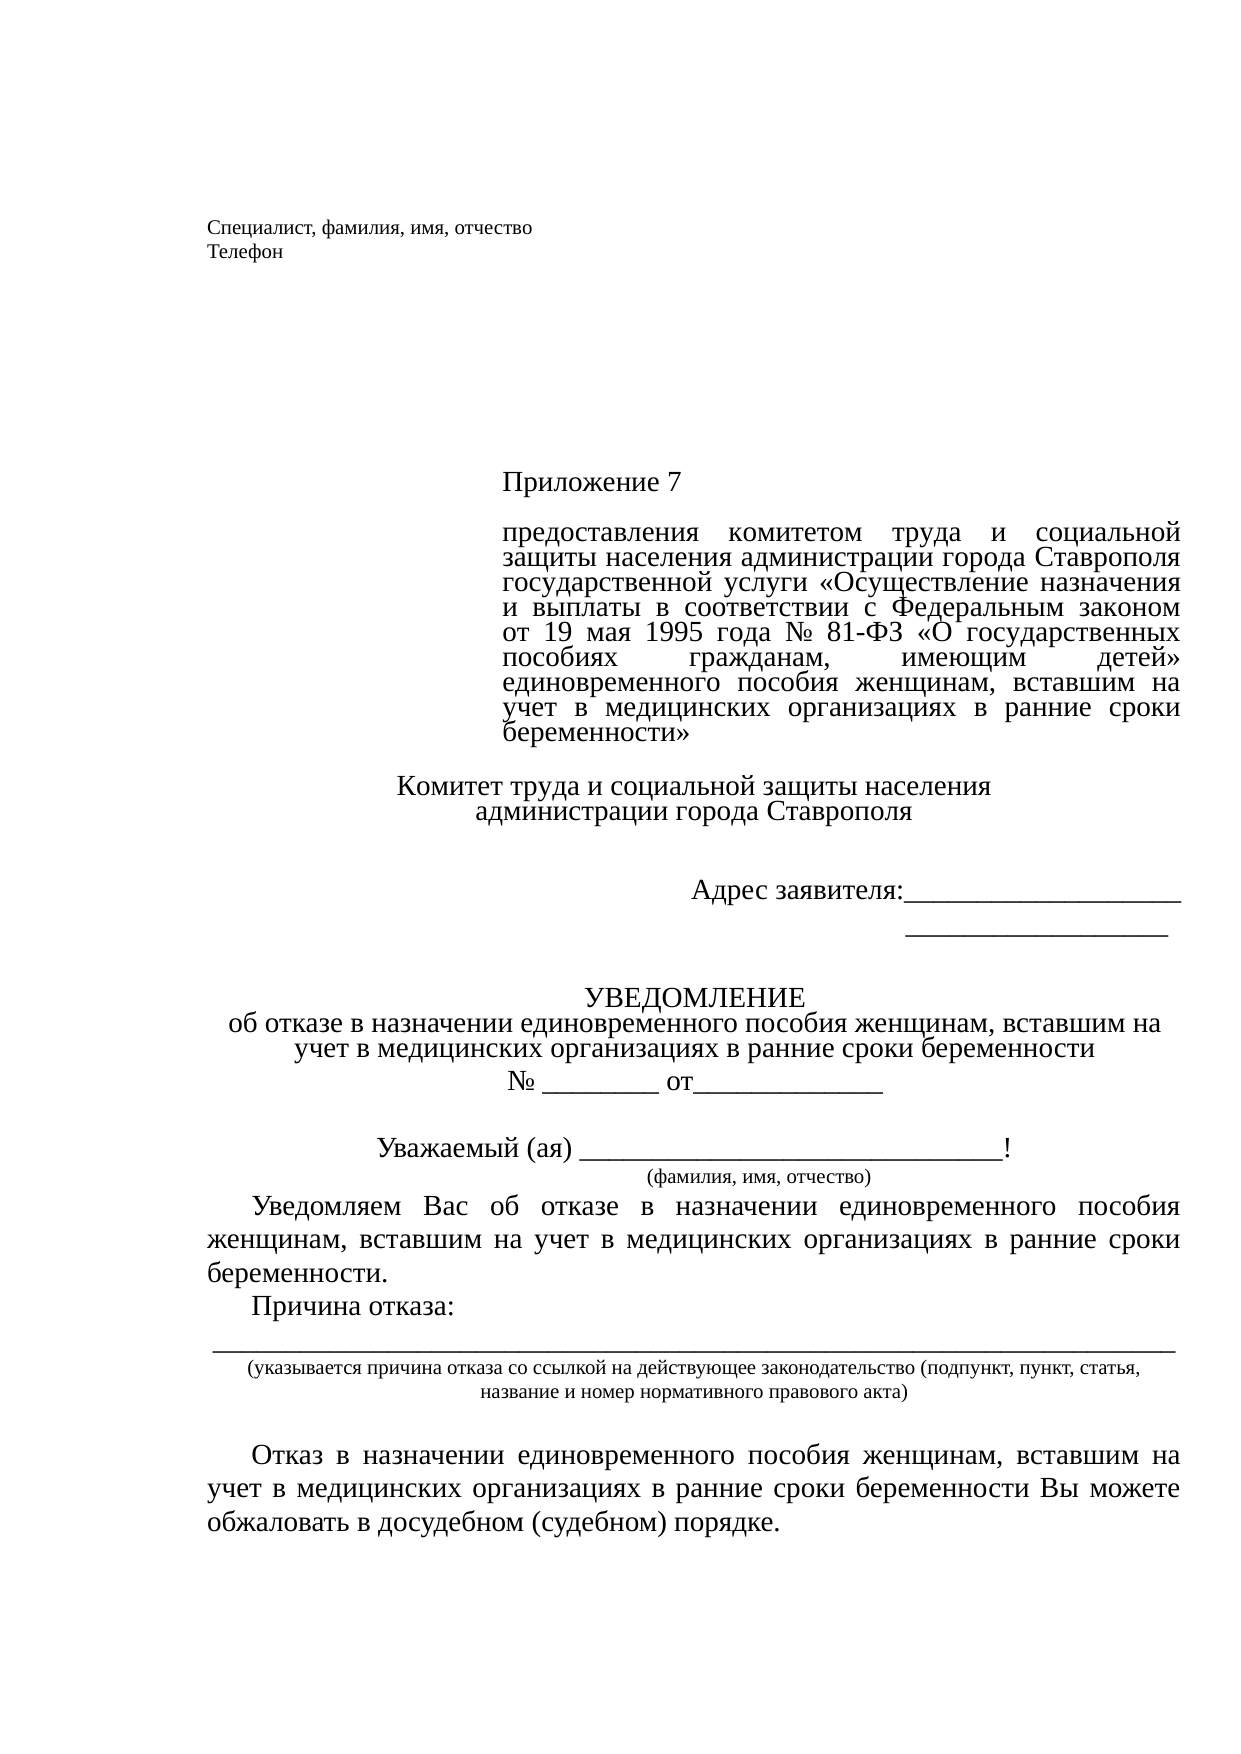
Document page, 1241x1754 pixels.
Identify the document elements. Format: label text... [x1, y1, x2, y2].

text об отказе в назначении единовременного пособия женщинам, вставшим на учет в медицинских организациях в ранние сроки беременности [208, 1013, 1181, 1063]
text Специалист, фамилия, имя, отчество [207, 215, 1181, 239]
text УВЕДОМЛЕНИЕ [208, 988, 648, 1013]
text Отказ в назначении единовременного пособия женщинам, вставшим на учет в медицинских организациях в ранние сроки беременности Вы можете обжаловать в досудебном (судебном) порядке. [207, 1437, 1181, 1538]
text __________________________________________________________________ (указывается причина отказа со ссылкой на действующее законодательство (подпункт, пункт, статья, название и номер нормативного правового акта) [207, 1322, 1181, 1403]
text администрации города Ставрополя [207, 800, 1181, 825]
text УВЕДОМЛЕНИЕ [658, 988, 1181, 1013]
text предоставления комитетом труда и социальной защиты населения администрации города Ставрополя государственной услуги «Осуществление назначения и выплаты в соответствии с Федеральным законом от 19 мая 1995 года № 81-ФЗ «О государственных пособиях гражданам, имеющим детей» единовременного пособия женщинам, вставшим на учет в медицинских организациях в ранние сроки беременности» [502, 521, 1181, 746]
text Комитет труда и социальной защиты населения [207, 775, 1181, 800]
text Телефон [207, 239, 1181, 263]
text __________________ [207, 906, 1181, 939]
text Уважаемый (ая) _____________________________! [207, 1130, 1181, 1163]
text Адрес заявителя:___________________ [207, 872, 1181, 906]
text Причина отказа: [177, 1288, 1181, 1322]
text (фамилия, имя, отчество) [207, 1163, 1181, 1188]
text Уведомляем Вас об отказе в назначении единовременного пособия женщинам, вставшим на учет в медицинских организациях в ранние сроки беременности. [207, 1188, 1181, 1288]
text № ________ от_____________ [208, 1063, 1181, 1096]
text Приложение 7 [502, 471, 1181, 496]
